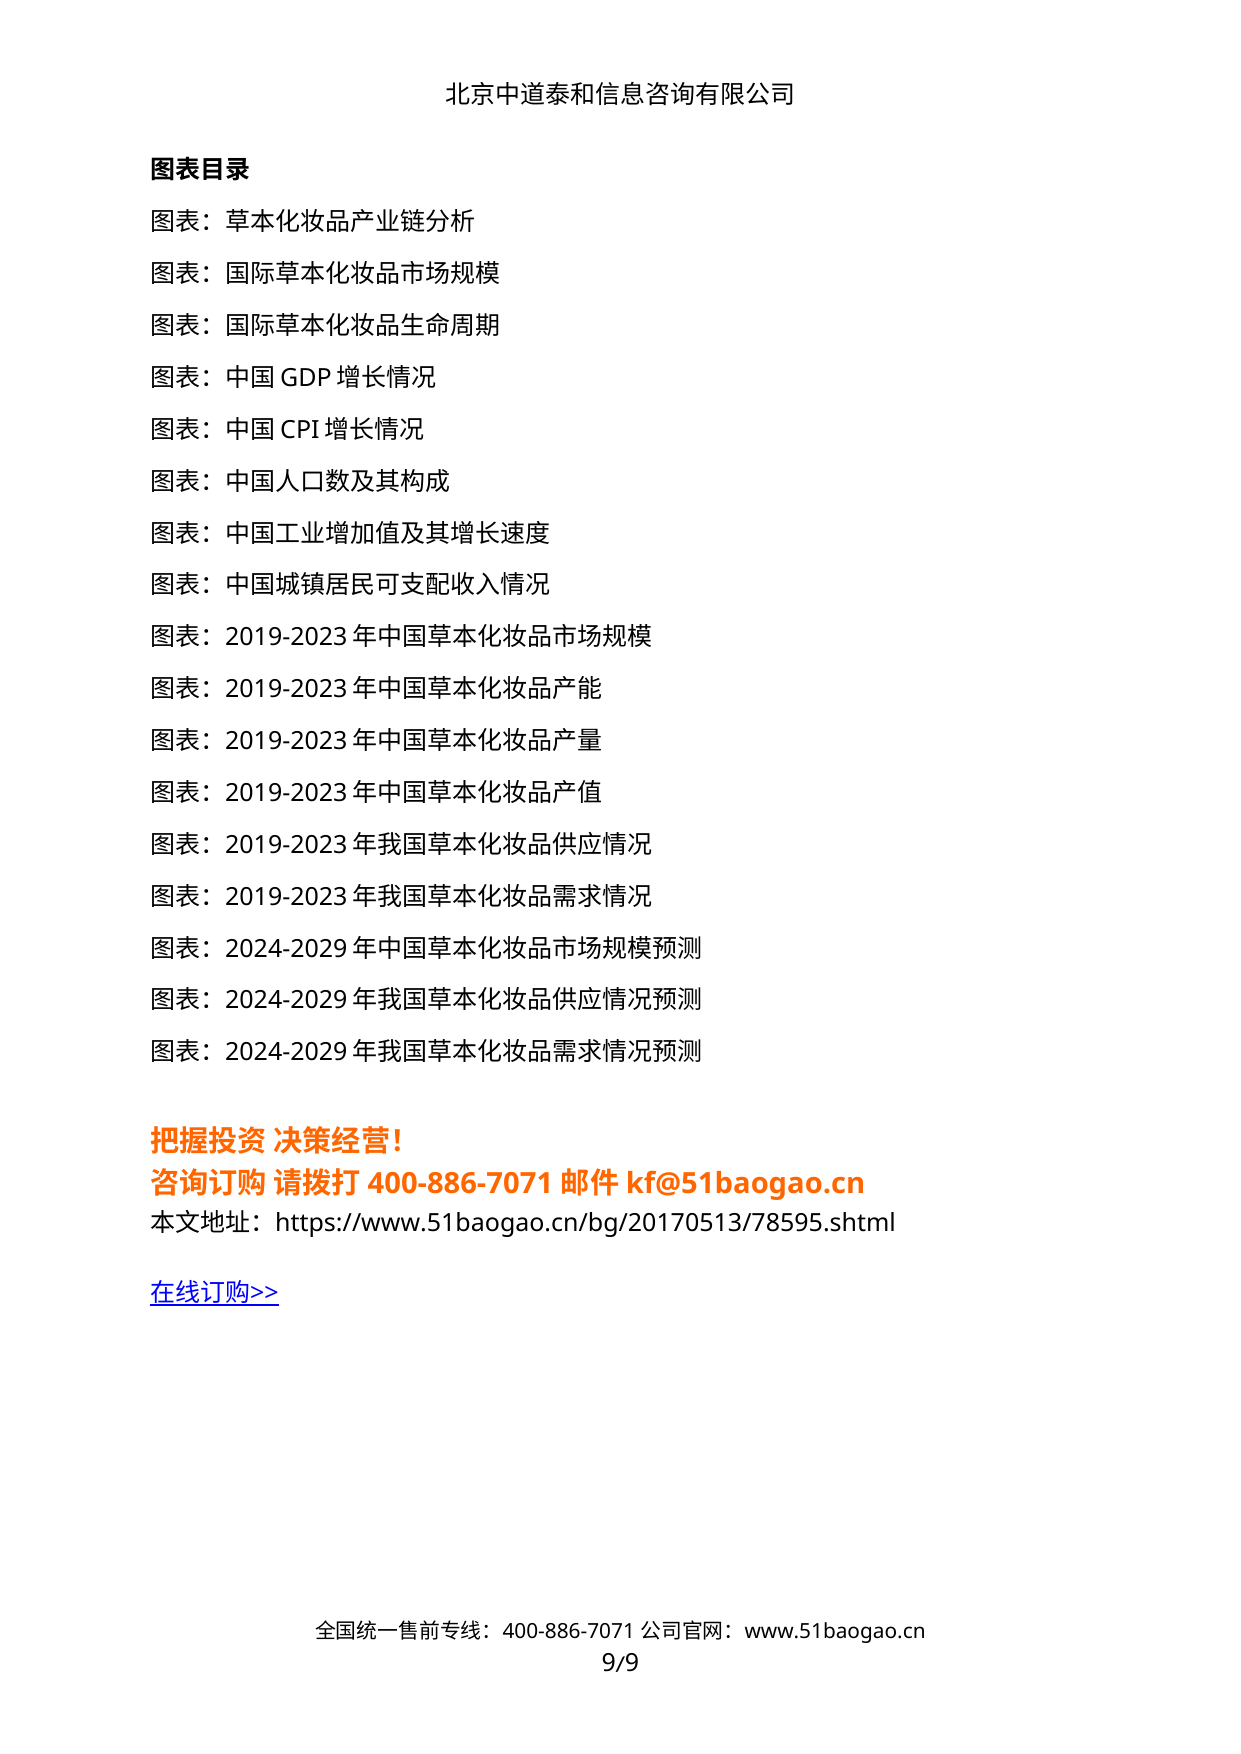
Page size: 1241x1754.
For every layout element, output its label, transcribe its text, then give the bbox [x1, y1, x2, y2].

text 图表：中国人口数及其构成 [150, 461, 1090, 497]
text 图表：2019-2023年中国草本化妆品产能 [150, 669, 1090, 705]
text 图表：国际草本化妆品市场规模 [150, 254, 1090, 290]
text 图表：中国GDP增长情况 [150, 357, 1090, 394]
text 图表目录 [150, 150, 1090, 186]
text 在线订购>> [150, 1239, 1090, 1309]
text 图表：2024-2029年中国草本化妆品市场规模预测 [150, 928, 1090, 964]
text 图表：中国工业增加值及其增长速度 [150, 513, 1090, 549]
text 图表：中国CPI增长情况 [150, 409, 1090, 446]
text 图表：国际草本化妆品生命周期 [150, 306, 1090, 342]
text 图表：2019-2023年中国草本化妆品产值 [150, 772, 1090, 809]
text 图表：中国城镇居民可支配收入情况 [150, 565, 1090, 601]
text 图表：2024-2029年我国草本化妆品需求情况预测 [150, 1032, 1090, 1068]
text 图表：2019-2023年我国草本化妆品供应情况 [150, 824, 1090, 861]
text 图表：2019-2023年中国草本化妆品产量 [150, 721, 1090, 757]
text 图表：2024-2029年我国草本化妆品供应情况预测 [150, 980, 1090, 1016]
text 图表：2019-2023年我国草本化妆品需求情况 [150, 876, 1090, 912]
text 图表：2019-2023年中国草本化妆品市场规模 [150, 617, 1090, 653]
text 把握投资 决策经营！咨询订购 请拨打 400-886-7071 邮件 kf@51baogao.cn本文地址：https://www.51baogao.cn/bg/20170513/78595.shtml [150, 1084, 1090, 1239]
text 图表：草本化妆品产业链分析 [150, 202, 1090, 238]
